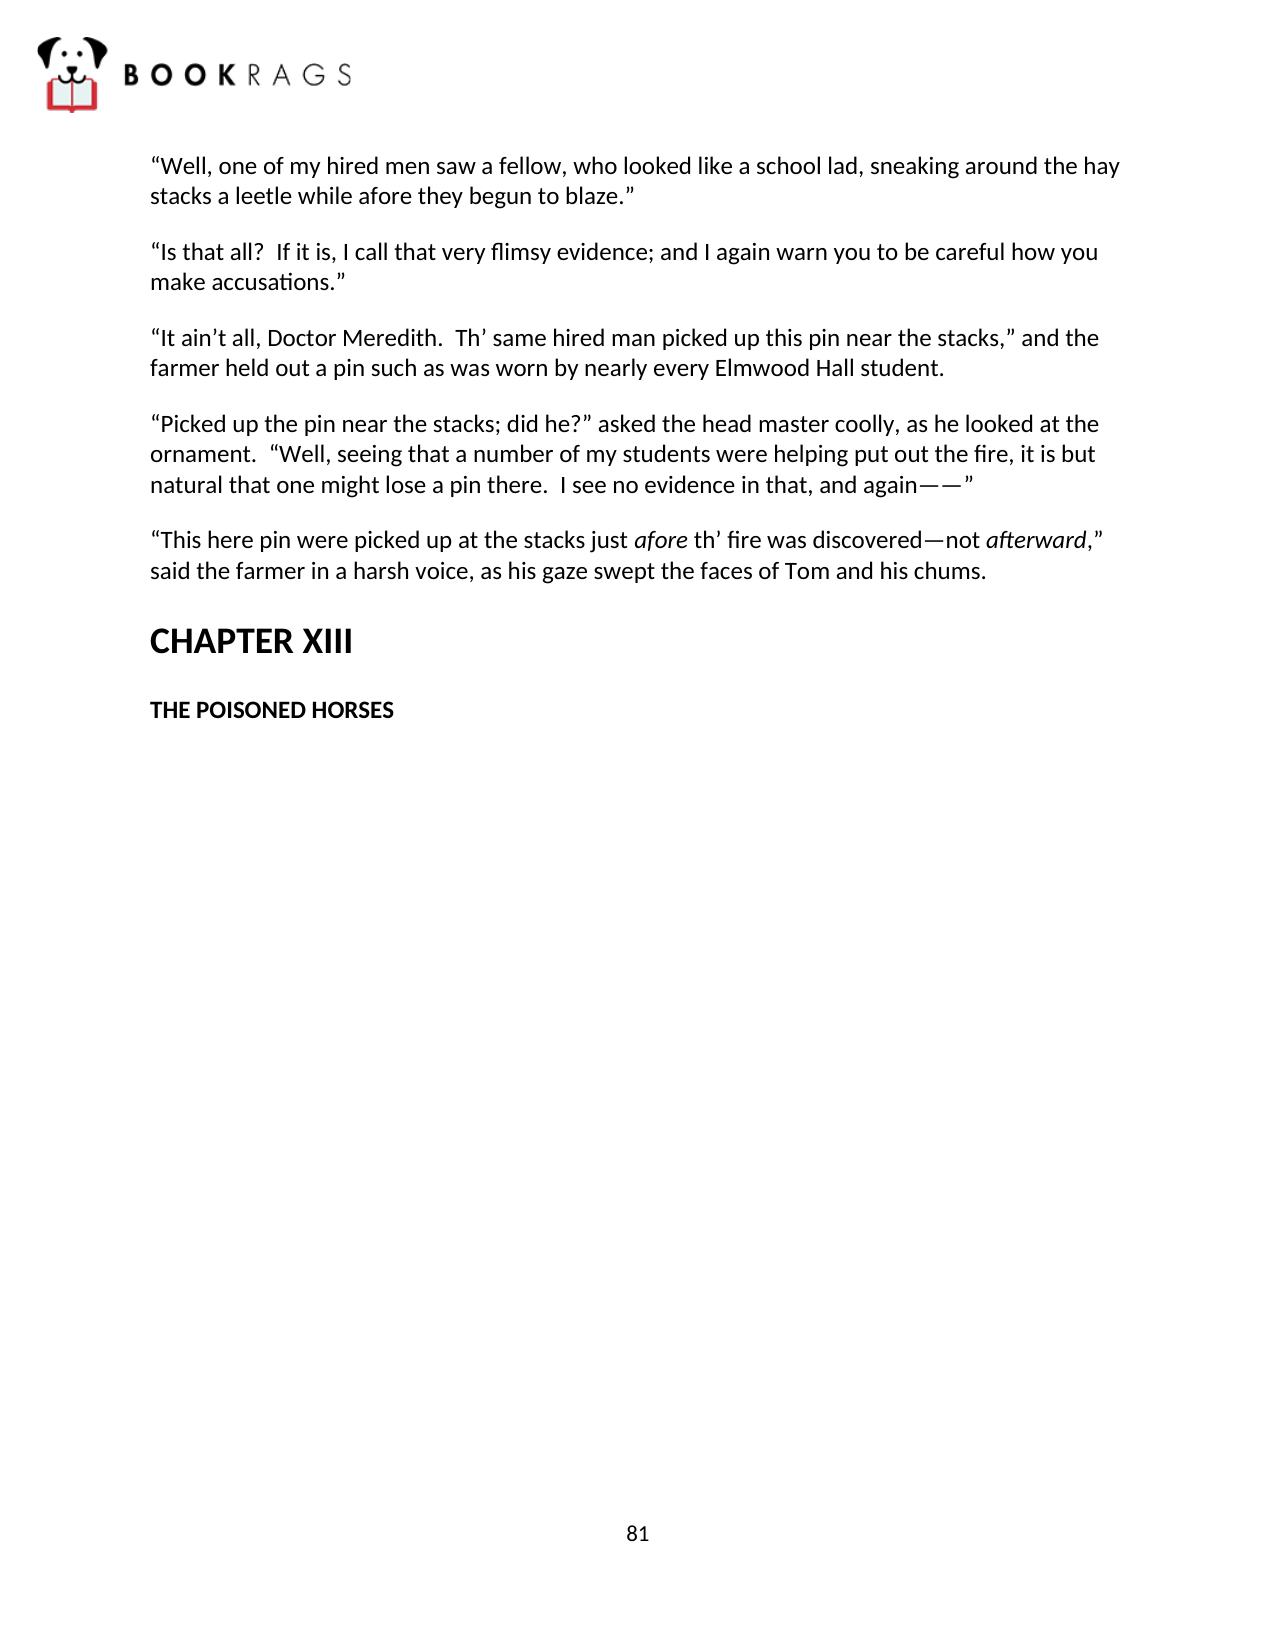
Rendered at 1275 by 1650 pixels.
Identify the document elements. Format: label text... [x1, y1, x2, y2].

text “It ain’t all, Doctor Meredith. Th’ same hired man picked up this pin near the stacks,” and the farmer held out a pin such as was worn by nearly every Elmwood Hall student. [150, 322, 1125, 383]
text “Well, one of my hired men saw a fellow, who looked like a school lad, sneaking around the hay stacks a leetle while afore they begun to blaze.” [150, 150, 1125, 211]
text “Picked up the pin near the stacks; did he?” asked the head master coolly, as he looked at the ornament. “Well, seeing that a number of my students were helping put out the fire, it is but natural that one might lose a pin there. I see no evidence in that, and again——­” [150, 408, 1125, 500]
text “Is that all? If it is, I call that very flimsy evidence; and I again warn you to be careful how you make accusations.” [150, 236, 1125, 297]
text THE POISONED HORSES [150, 694, 1125, 724]
text “This here pin were picked up at the stacks just afore th’ fire was discovered—­not afterward,” said the farmer in a harsh voice, as his gaze swept the faces of Tom and his chums. [150, 525, 1125, 586]
text CHAPTER XIII [150, 617, 1125, 663]
picture [37, 37, 351, 113]
